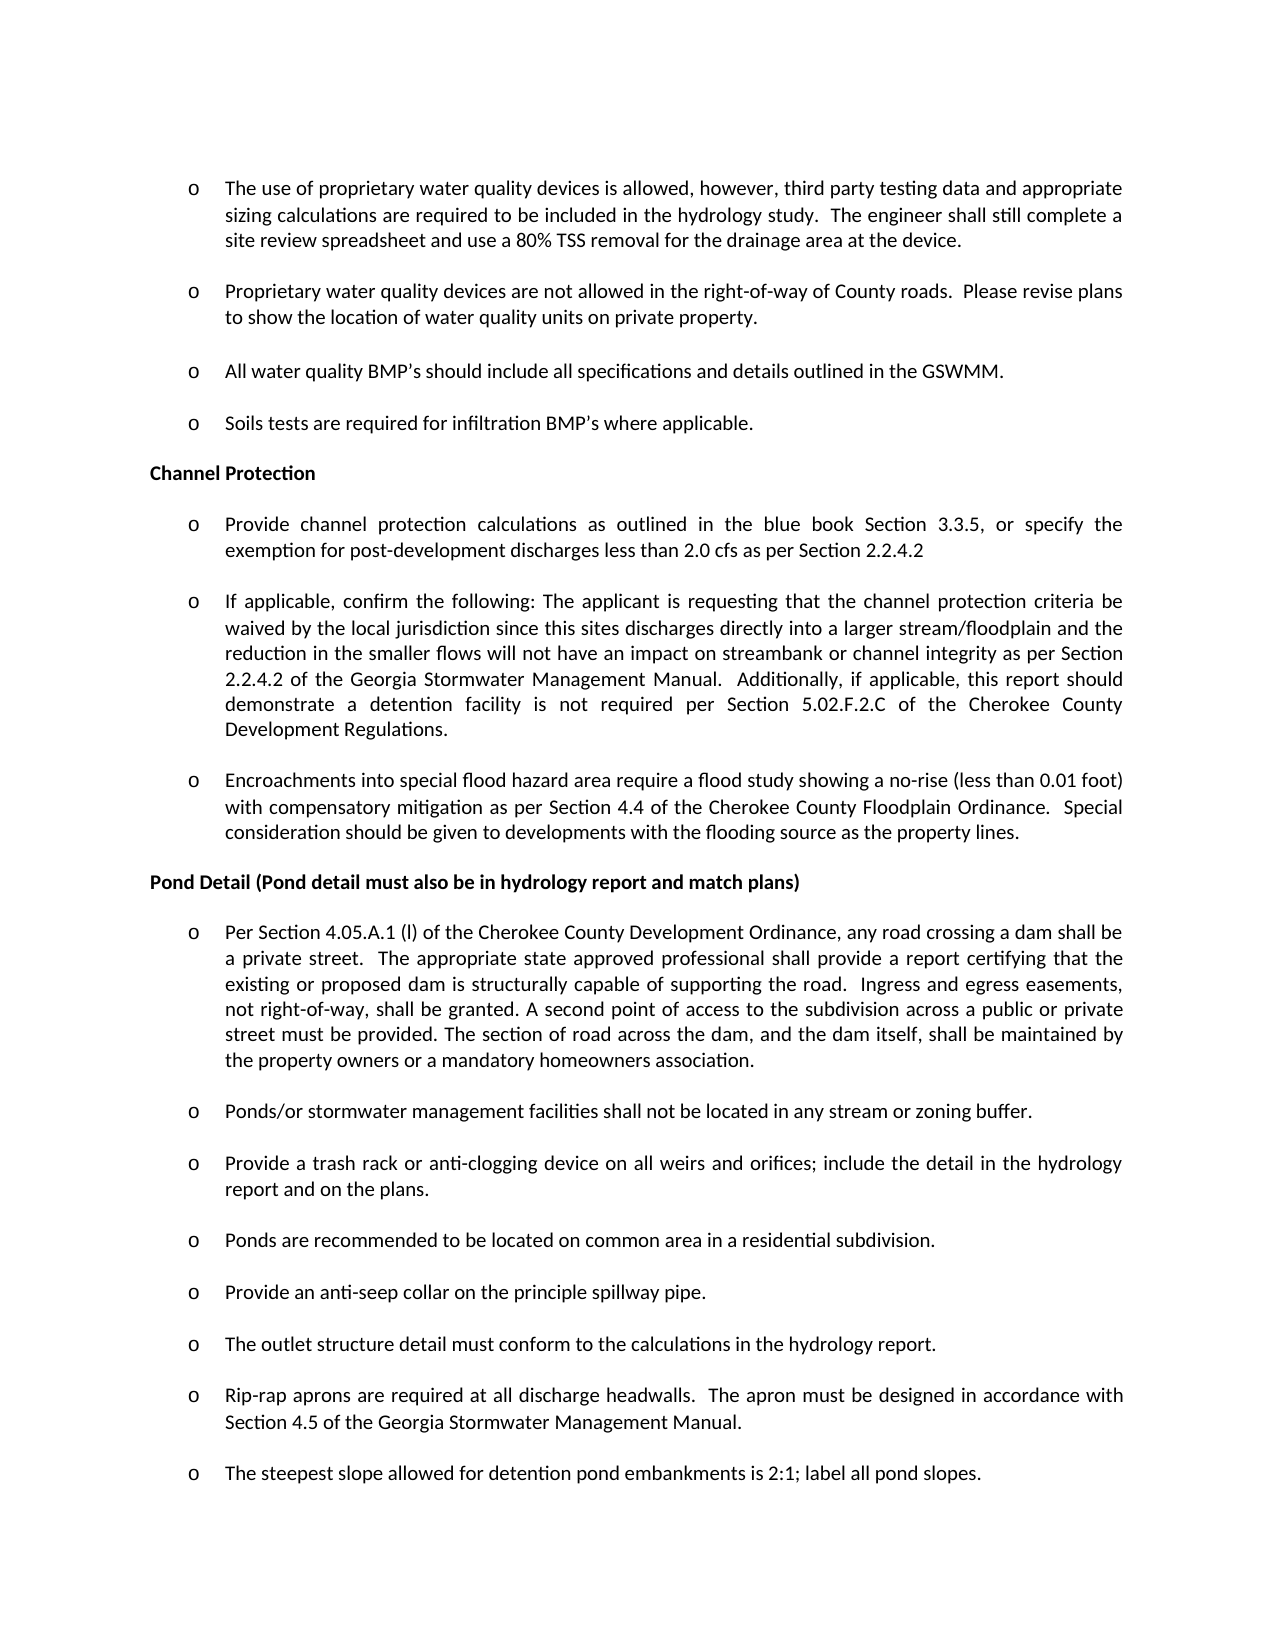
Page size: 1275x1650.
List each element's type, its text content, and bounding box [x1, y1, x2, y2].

list If applicable, confirm the following: The applicant is requesting that the channel protection criteria be waived by the local jurisdiction since this sites discharges directly into a larger stream/floodplain and the reduction in the smaller flows will not have an impact on streambank or channel integrity as per Section 2.2.4.2 of the Georgia Stormwater Management Manual. Additionally, if applicable, this report should demonstrate a detention facility is not required per Section 5.02.F.2.C of the Cherokee County Development Regulations. [187, 588, 1125, 742]
list Rip-rap aprons are required at all discharge headwalls. The apron must be designed in accordance with Section 4.5 of the Georgia Stormwater Management Manual. [187, 1383, 1125, 1434]
list Per Section 4.05.A.1 (l) of the Cherokee County Development Ordinance, any road crossing a dam shall be a private street. The appropriate state approved professional shall provide a report certifying that the existing or proposed dam is structurally capable of supporting the road. Ingress and egress easements, not right-of-way, shall be granted. A second point of access to the subdivision across a public or private street must be provided. The section of road across the dam, and the dam itself, shall be maintained by the property owners or a mandatory homeowners association. [187, 919, 1125, 1072]
list The outlet structure detail must conform to the calculations in the hydrology report. [187, 1331, 1125, 1357]
list Provide a trash rack or anti-clogging device on all weirs and orifices; include the detail in the hydrology report and on the plans. [187, 1150, 1125, 1202]
text Channel Protection [150, 460, 1125, 486]
list Soils tests are required for infiltration BMP’s where applicable. [187, 410, 1125, 436]
list Encroachments into special flood hazard area require a flood study showing a no-rise (less than 0.01 foot) with compensatory mitigation as per Section 4.4 of the Cherokee County Floodplain Ordinance. Special consideration should be given to developments with the flooding source as the property lines. [187, 767, 1125, 845]
list The steepest slope allowed for detention pond embankments is 2:1; label all pond slopes. [187, 1460, 1125, 1486]
list Ponds are recommended to be located on common area in a residential subdivision. [187, 1227, 1125, 1253]
list The use of proprietary water quality devices is allowed, however, third party testing data and appropriate sizing calculations are required to be included in the hydrology study. The engineer shall still complete a site review spreadsheet and use a 80% TSS removal for the drainage area at the device. [187, 175, 1125, 253]
list All water quality BMP’s should include all specifications and details outlined in the GSWMM. [187, 358, 1125, 384]
list Ponds/or stormwater management facilities shall not be located in any stream or zoning buffer. [187, 1098, 1125, 1124]
list Provide channel protection calculations as outlined in the blue book Section 3.3.5, or specify the exemption for post-development discharges less than 2.0 cfs as per Section 2.2.4.2 [187, 511, 1125, 563]
list Proprietary water quality devices are not allowed in the right-of-way of County roads. Please revise plans to show the location of water quality units on private property. [187, 278, 1125, 330]
text Pond Detail (Pond detail must also be in hydrology report and match plans) [150, 869, 1125, 894]
list Provide an anti-seep collar on the principle spillway pipe. [187, 1279, 1125, 1305]
